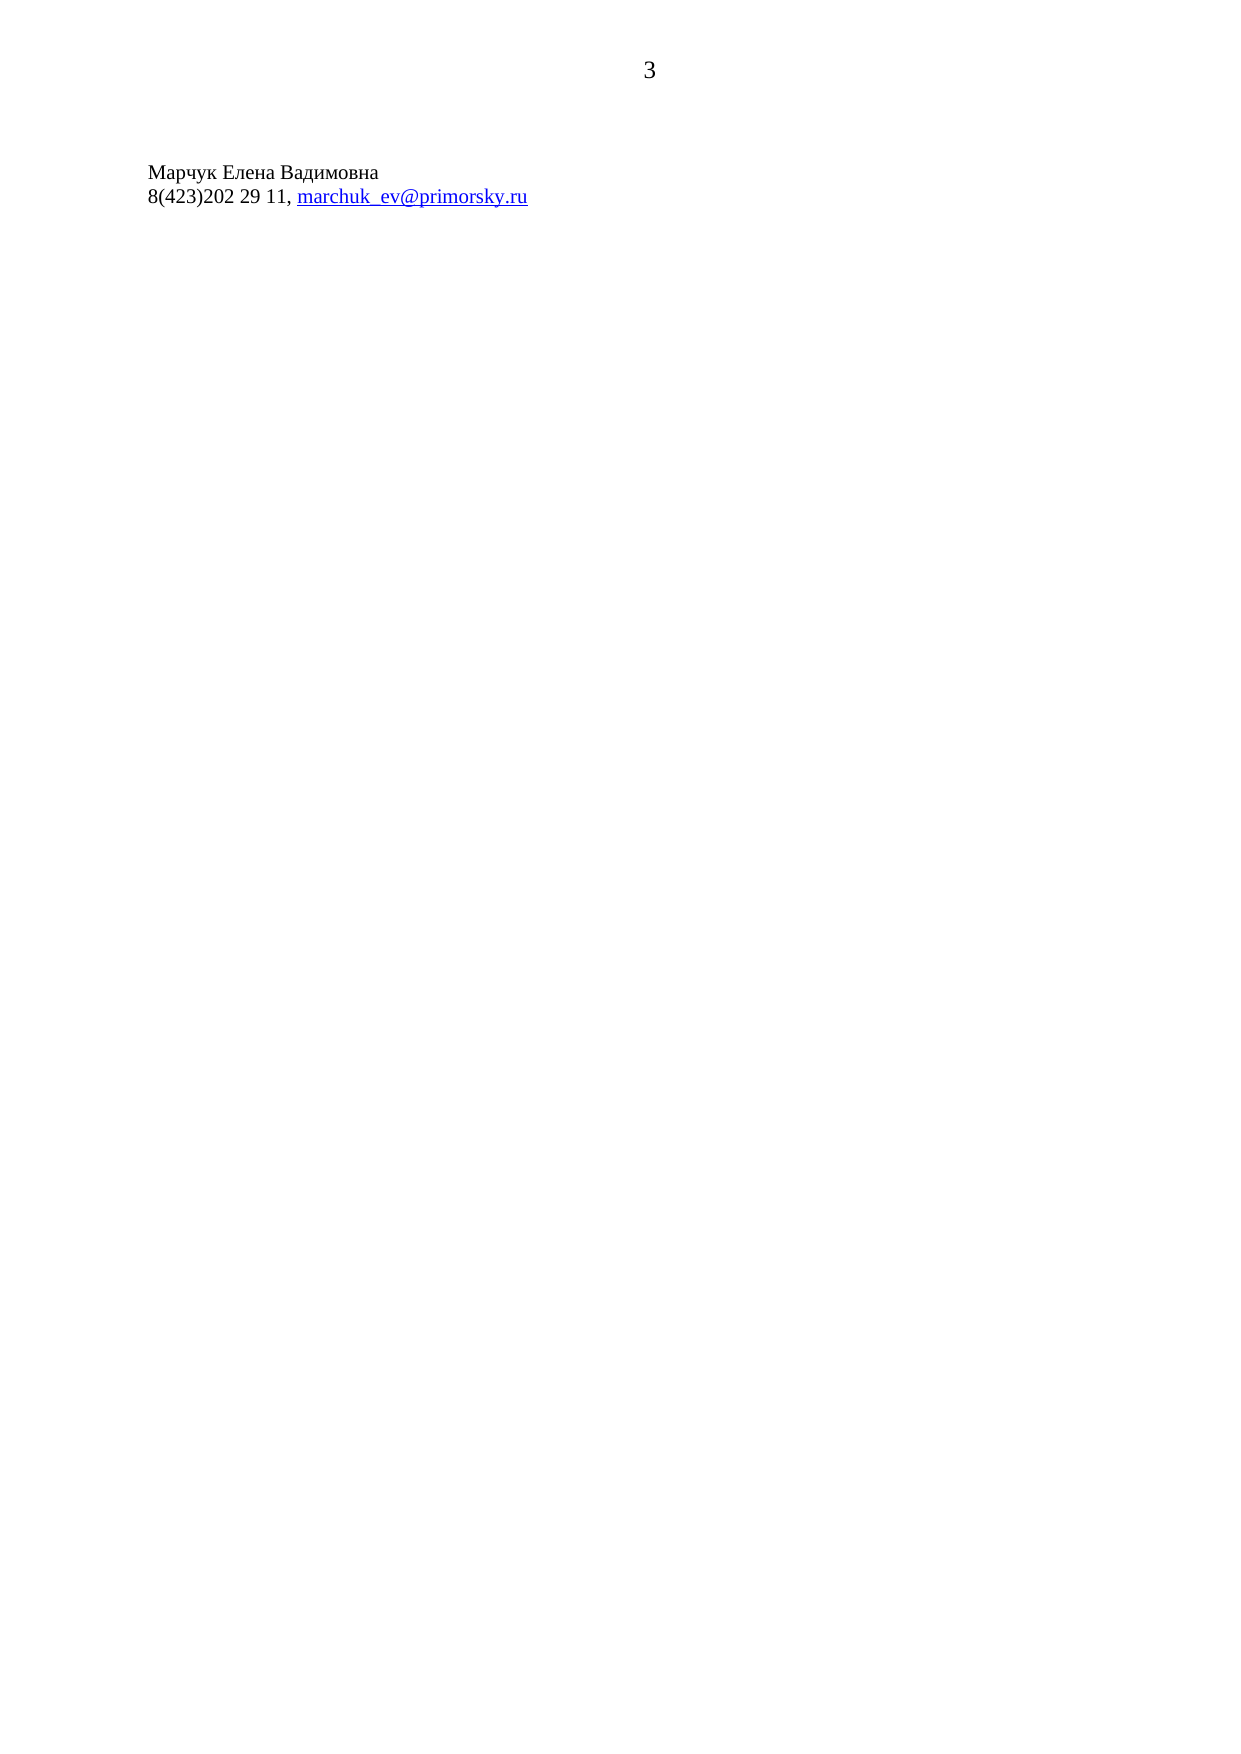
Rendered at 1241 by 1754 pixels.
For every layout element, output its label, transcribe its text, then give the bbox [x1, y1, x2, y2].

text Марчук Елена Вадимовна [148, 160, 1152, 184]
text 8(423)202 29 11, marchuk_ev@primorsky.ru [148, 184, 1152, 208]
